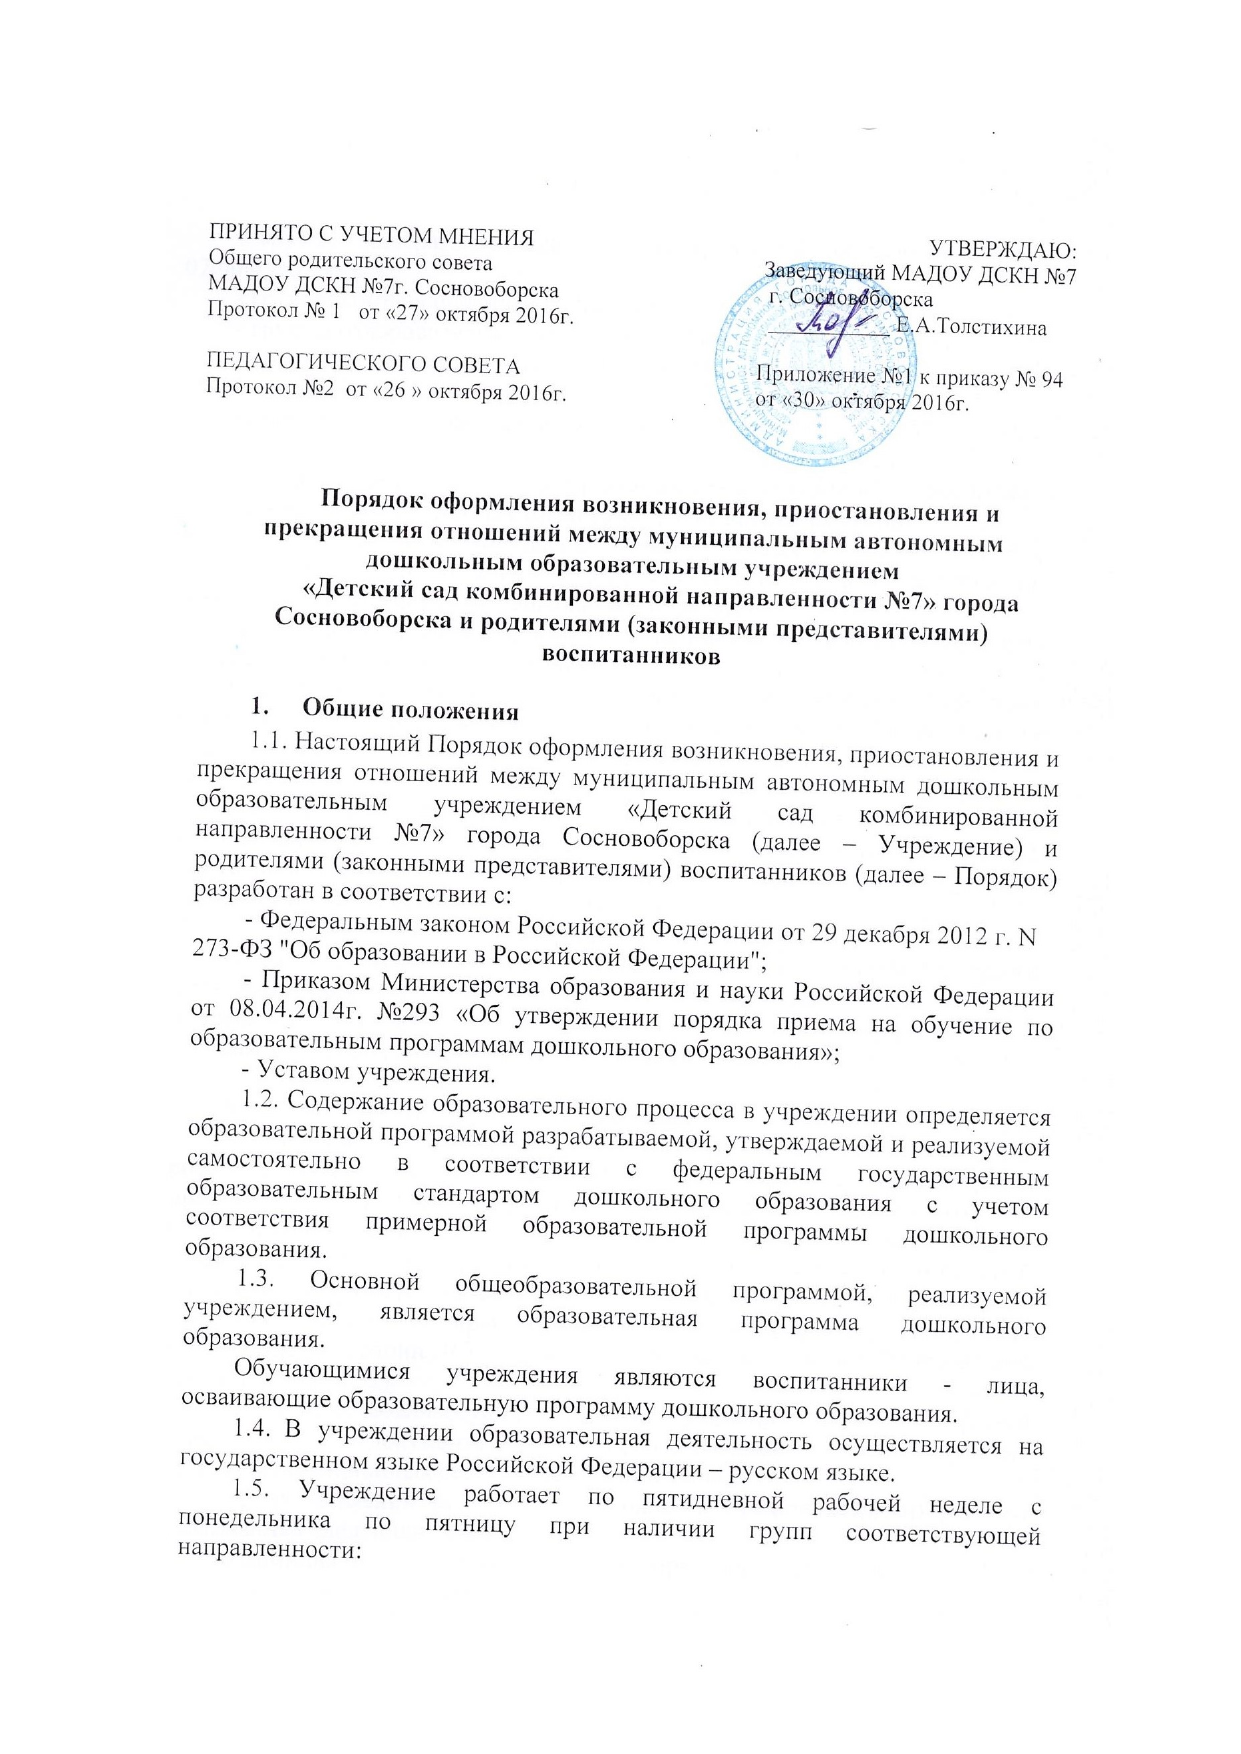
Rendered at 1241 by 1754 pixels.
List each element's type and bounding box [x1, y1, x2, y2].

picture [165, 118, 1124, 1680]
table_header [598, 118, 1169, 1665]
table_header [166, 118, 598, 1665]
